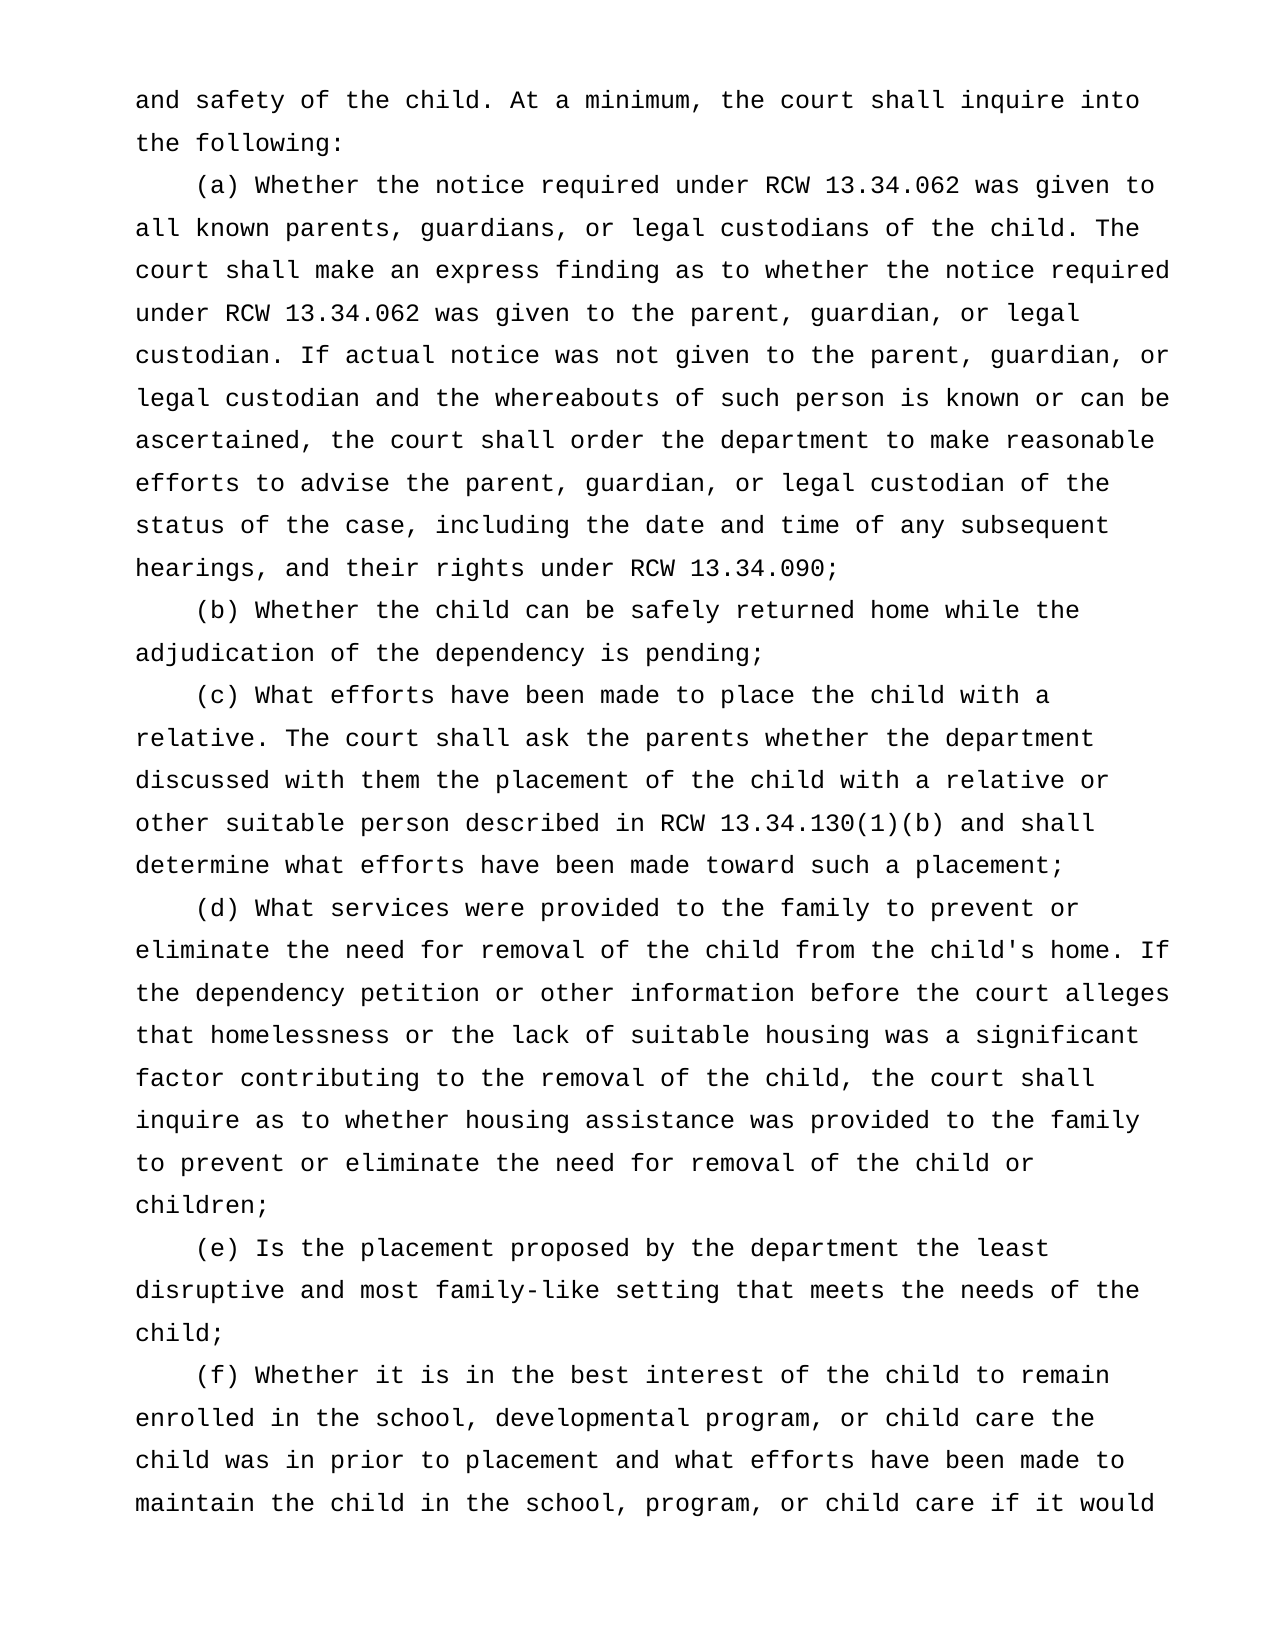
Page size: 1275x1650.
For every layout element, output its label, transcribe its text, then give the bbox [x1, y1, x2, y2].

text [135, 1350, 1170, 1520]
text (c) What efforts have been made to place the child with a relative. The court shall ask the parents whether the department discussed with them the placement of the child with a relative or other suitable person described in RCW 13.34.130(1)(b) and shall determine what efforts have been made toward such a placement; [135, 670, 1170, 882]
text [135, 75, 1170, 160]
text (b) Whether the child can be safely returned home while the adjudication of the dependency is pending; [135, 585, 1170, 670]
text (e) Is the placement proposed by the department the least disruptive and most family-like setting that meets the needs of the child; [135, 1222, 1170, 1350]
text (a) Whether the notice required under RCW 13.34.062 was given to all known parents, guardians, or legal custodians of the child. The court shall make an express finding as to whether the notice required under RCW 13.34.062 was given to the parent, guardian, or legal custodian. If actual notice was not given to the parent, guardian, or legal custodian and the whereabouts of such person is known or can be ascertained, the court shall order the department to make reasonable efforts to advise the parent, guardian, or legal custodian of the status of the case, including the date and time of any subsequent hearings, and their rights under RCW 13.34.090; [135, 160, 1170, 585]
text (d) What services were provided to the family to prevent or eliminate the need for removal of the child from the child's home. If the dependency petition or other information before the court alleges that homelessness or the lack of suitable housing was a significant factor contributing to the removal of the child, the court shall inquire as to whether housing assistance was provided to the family to prevent or eliminate the need for removal of the child or children; [135, 882, 1170, 1222]
